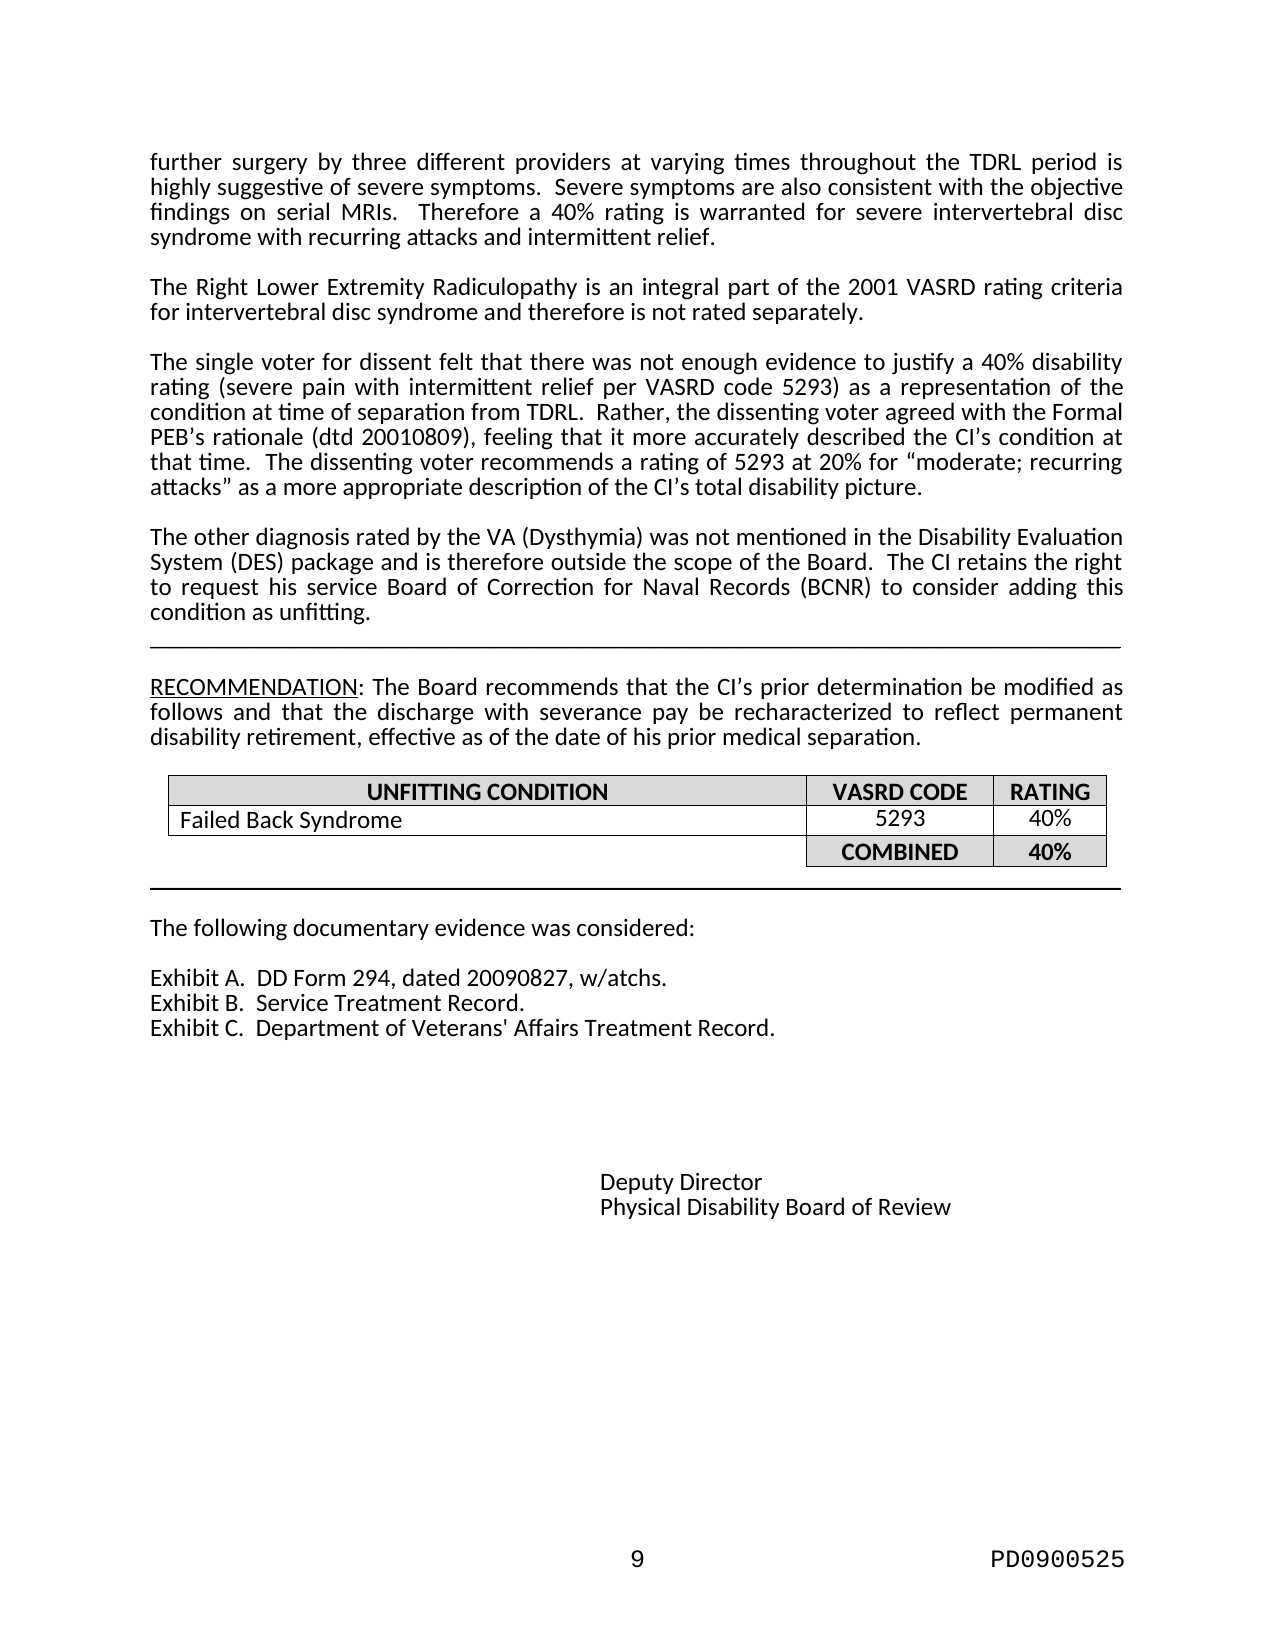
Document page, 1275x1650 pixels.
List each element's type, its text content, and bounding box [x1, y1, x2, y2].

table_cell COMBINED [807, 836, 993, 866]
text Exhibit C. Department of Veterans' Affairs Treatment Record. [150, 1017, 1125, 1042]
text Exhibit A. DD Form 294, dated 20090827, w/atchs. [150, 967, 1125, 992]
text The Right Lower Extremity Radiculopathy is an integral part of the 2001 VASRD rating criteria for intervertebral disc syndrome and therefore is not rated separately. [150, 275, 1125, 325]
text Physical Disability Board of Review [150, 1195, 1125, 1220]
table_cell 40% [994, 806, 1106, 835]
text ______________________________________________________________________________ [150, 867, 1125, 892]
text RECOMMENDATION: The Board recommends that the CI’s prior determination be modified as follows and that the discharge with severance pay be recharacterized to reflect permanent disability retirement, effective as of the date of his prior medical separation. [150, 675, 1125, 750]
text The following documentary evidence was considered: [150, 917, 1125, 942]
text The other diagnosis rated by the VA (Dysthymia) was not mentioned in the Disability Evaluation System (DES) package and is therefore outside the scope of the Board. The CI retains the right to request his service Board of Correction for Naval Records (BCNR) to consider adding this condition as unfitting. [150, 525, 1125, 625]
table_cell 40% [994, 836, 1106, 866]
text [150, 150, 1125, 250]
table_cell 5293 [807, 806, 993, 835]
text ______________________________________________________________________________ [150, 625, 1125, 650]
table_header UNFITTING CONDITION [169, 776, 806, 805]
text The single voter for dissent felt that there was not enough evidence to justify a 40% disability rating (severe pain with intermittent relief per VASRD code 5293) as a representation of the condition at time of separation from TDRL. Rather, the dissenting voter agreed with the Formal PEB’s rationale (dtd 20010809), feeling that it more accurately described the CI’s condition at that time. The dissenting voter recommends a rating of 5293 at 20% for “moderate; recurring attacks” as a more appropriate description of the CI’s total disability picture. [150, 350, 1125, 500]
text Deputy Director [150, 1170, 1125, 1195]
table_cell Failed Back Syndrome [169, 806, 806, 835]
table_header RATING [994, 776, 1106, 805]
text Exhibit B. Service Treatment Record. [150, 992, 1125, 1017]
table_header VASRD CODE [807, 776, 993, 805]
